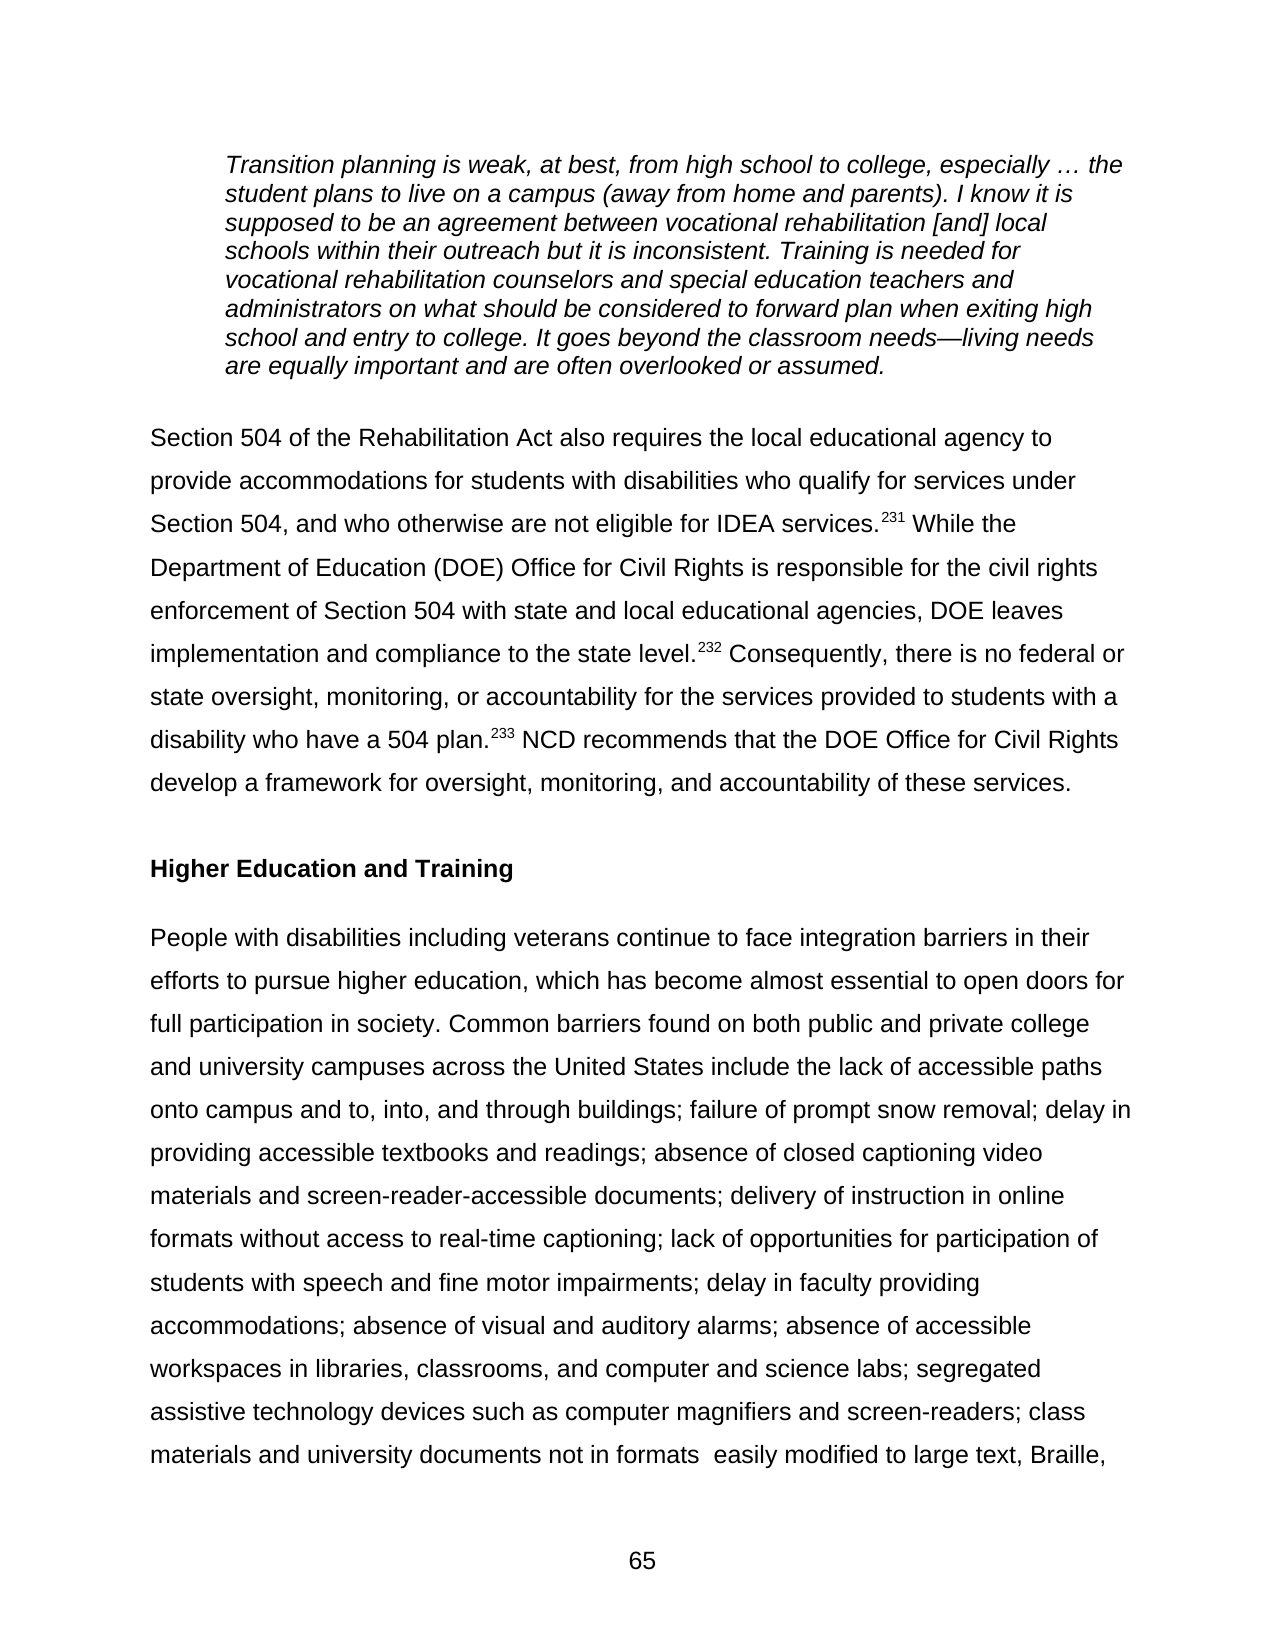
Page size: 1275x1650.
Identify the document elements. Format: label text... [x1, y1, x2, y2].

subtitle Higher Education and Training [150, 854, 1134, 883]
text Section 504 of the Rehabilitation Act also requires the local educational agency to provide accommodations for students with disabilities who qualify for services under Section 504, and who otherwise are not eligible for IDEA services. While the Department of Education (DOE) Office for Civil Rights is responsible for the civil rights enforcement of Section 504 with state and local educational agencies, DOE leaves implementation and compliance to the state level. Consequently, there is no federal or state oversight, monitoring, or accountability for the services provided to students with a disability who have a 504 plan. NCD recommends that the DOE Office for Civil Rights develop a framework for oversight, monitoring, and accountability of these services. [150, 423, 1134, 797]
text Transition planning is weak, at best, from high school to college, especially … the student plans to live on a campus (away from home and parents). I know it is supposed to be an agreement between vocational rehabilitation [and] local schools within their outreach but it is inconsistent. Training is needed for vocational rehabilitation counselors and special education teachers and administrators on what should be considered to forward plan when exiting high school and entry to college. It goes beyond the classroom needs—living needs are equally important and are often overlooked or assumed. [225, 150, 1134, 380]
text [150, 922, 1134, 1469]
